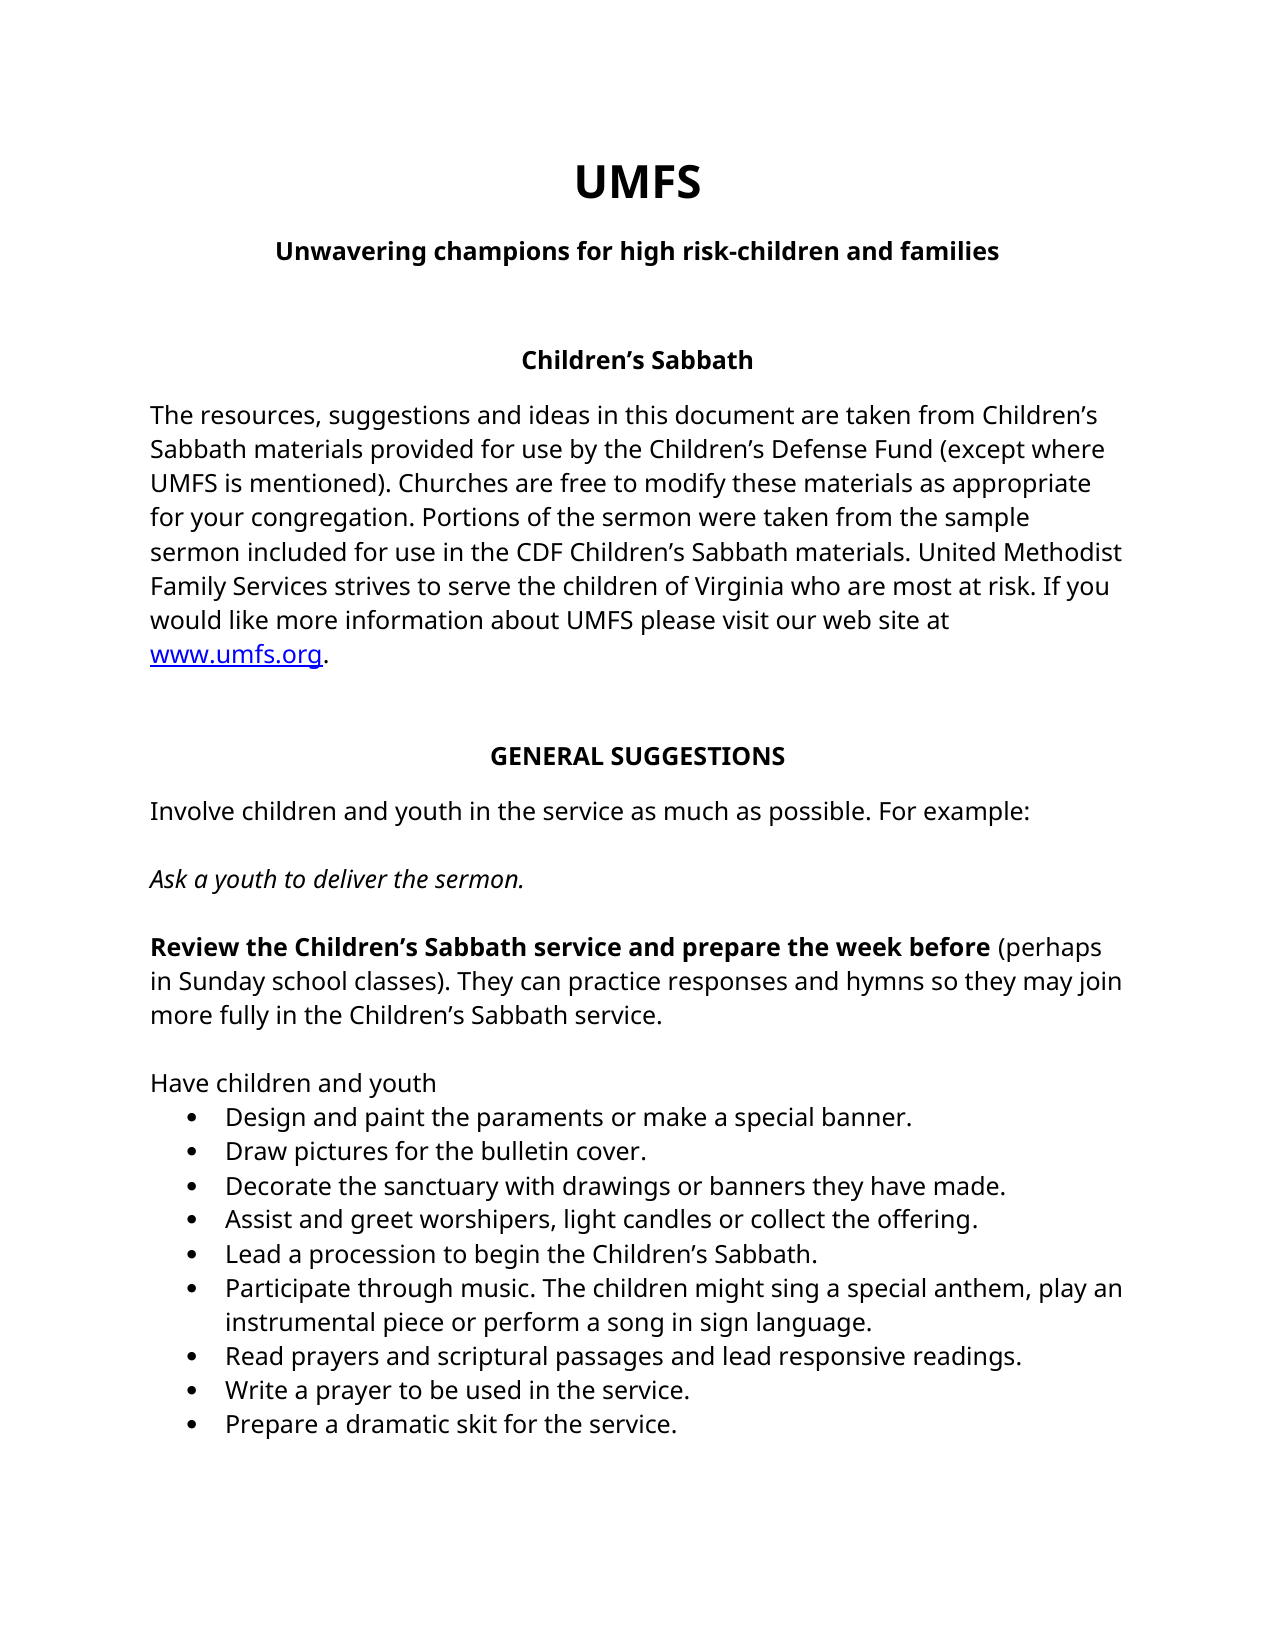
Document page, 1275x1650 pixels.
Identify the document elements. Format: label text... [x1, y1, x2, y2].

list Prepare a dramatic skit for the service. [187, 1407, 1125, 1441]
list Assist and greet worshipers, light candles or collect the offering. [187, 1202, 1125, 1236]
text GENERAL SUGGESTIONS [150, 738, 1125, 773]
text Children’s Sabbath [150, 343, 1125, 377]
text UMFS [150, 150, 1125, 212]
list Read prayers and scriptural passages and lead responsive readings. [187, 1338, 1125, 1372]
text Have children and youth [150, 1066, 1125, 1100]
text The resources, suggestions and ideas in this document are taken from Children’s Sabbath materials provided for use by the Children’s Defense Fund (except where UMFS is mentioned). Churches are free to modify these materials as appropriate for your congregation. Portions of the sermon were taken from the sample sermon included for use in the CDF Children’s Sabbath materials. United Methodist Family Services strives to serve the children of Virginia who are most at risk. If you would like more information about UMFS please visit our web site at www.umfs.org. [150, 398, 1125, 670]
text Review the Children’s Sabbath service and prepare the week before (perhaps in Sunday school classes). They can practice responses and hymns so they may join more fully in the Children’s Sabbath service. [150, 930, 1125, 1032]
list Write a prayer to be used in the service. [187, 1372, 1125, 1407]
list Lead a procession to begin the Children’s Sabbath. [187, 1236, 1125, 1270]
text Ask a youth to deliver the sermon. [150, 862, 1125, 896]
list Design and paint the paraments or make a special banner. [187, 1100, 1125, 1134]
list Decorate the sanctuary with drawings or banners they have made. [187, 1168, 1125, 1202]
list Draw pictures for the bulletin cover. [187, 1134, 1125, 1168]
text Unwavering champions for high risk-children and families [150, 233, 1125, 267]
text Involve children and youth in the service as much as possible. For example: [150, 793, 1125, 827]
list Participate through music. The children might sing a special anthem, play an instrumental piece or perform a song in sign language. [187, 1270, 1125, 1338]
